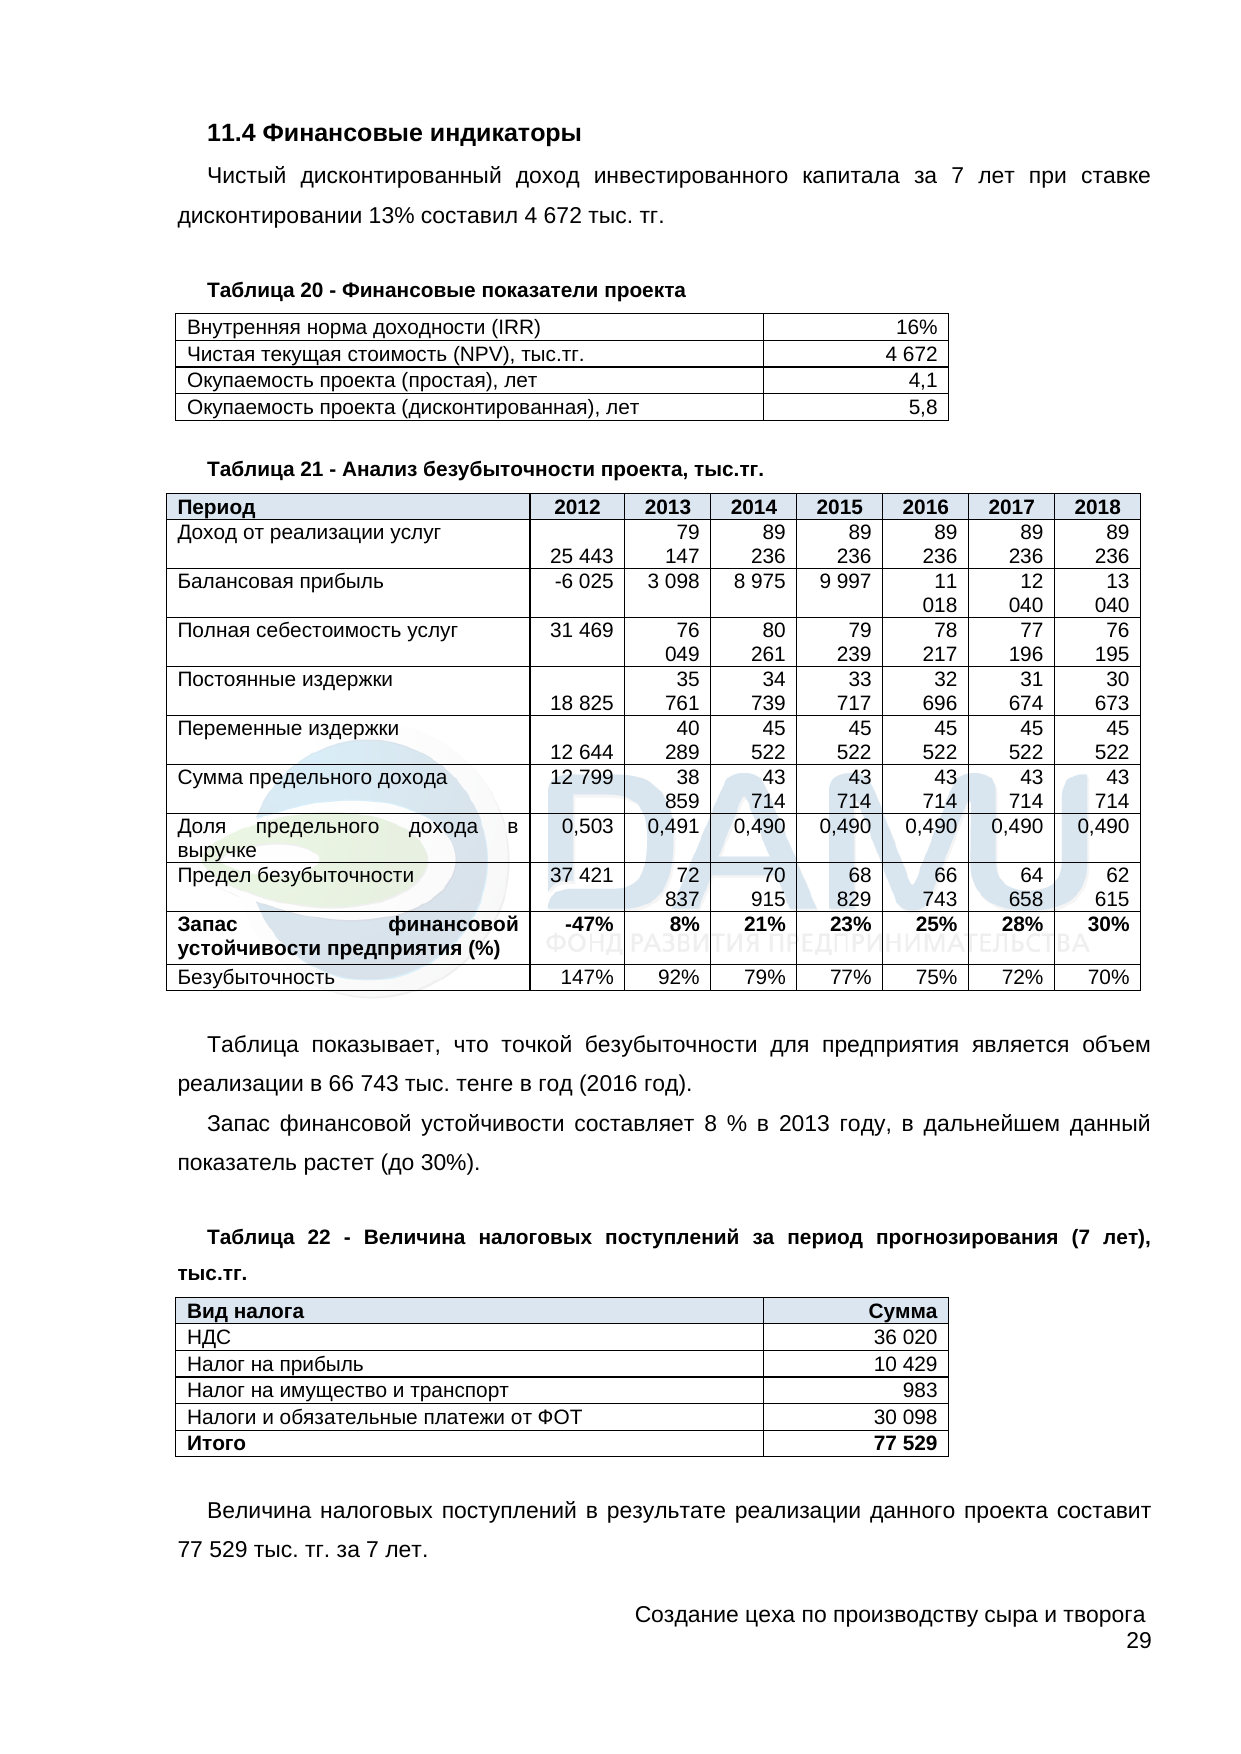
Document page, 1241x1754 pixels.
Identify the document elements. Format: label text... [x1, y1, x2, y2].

table_cell 70 915 [711, 863, 796, 911]
table_cell 89 236 [711, 520, 796, 568]
text Чистый дисконтированный доход инвестированного капитала за 7 лет при ставке дисконтировании 13% составил 4 672 тыс. тг. [177, 162, 1152, 228]
table_cell Налог на прибыль [176, 1351, 763, 1376]
table_cell 0,490 [797, 814, 882, 862]
text Запас финансовой устойчивости составляет 8 % в 2013 году, в дальнейшем данный показатель растет (до 30%). [177, 1110, 1152, 1176]
table_cell 18 825 [531, 667, 624, 715]
table_cell Сумма предельного дохода [167, 765, 529, 813]
table_cell 38 859 [625, 765, 710, 813]
table_cell Предел безубыточности [167, 863, 529, 911]
table_cell 0,491 [625, 814, 710, 862]
table_cell 89 236 [1055, 520, 1140, 568]
table_cell 30% [1055, 912, 1140, 964]
table_cell 983 [764, 1378, 948, 1403]
table_header Сумма [764, 1298, 948, 1323]
table_cell 76 195 [1055, 618, 1140, 666]
table_cell Итого [176, 1431, 763, 1456]
table_cell Безубыточность [167, 965, 529, 990]
table_cell 89 236 [797, 520, 882, 568]
table_cell 32 696 [883, 667, 968, 715]
text Таблица 21 - Анализ безубыточности проекта, тыс.тг. [177, 457, 1152, 481]
table_cell 45 522 [969, 716, 1054, 764]
table_cell 79% [711, 965, 796, 990]
table_cell 92% [625, 965, 710, 990]
text Величина налоговых поступлений в результате реализации данного проекта составит 77 529 тыс. тг. за 7 лет. [177, 1497, 1152, 1562]
table_cell 72 837 [625, 863, 710, 911]
table_cell 62 615 [1055, 863, 1140, 911]
table_cell 0,490 [969, 814, 1054, 862]
table_cell 25 443 [531, 520, 624, 568]
table_cell 9 997 [797, 569, 882, 617]
table_cell 43 714 [969, 765, 1054, 813]
table_cell 8% [625, 912, 710, 964]
table_header 2016 [883, 494, 968, 519]
subtitle 11.4 Финансовые индикаторы [177, 118, 1152, 147]
table_header 2017 [969, 494, 1054, 519]
table_cell 43 714 [711, 765, 796, 813]
picture [177, 664, 1151, 1031]
table_cell НДС [176, 1324, 763, 1350]
table_cell Постоянные издержки [167, 667, 529, 715]
table_cell 30 098 [764, 1404, 948, 1429]
text Таблица показывает, что точкой безубыточности для предприятия является объем реализации в 66 743 тыс. тенге в год (2016 год). [177, 1031, 1152, 1097]
table_cell 3 098 [625, 569, 710, 617]
table_header Период [167, 494, 529, 519]
table_cell 45 522 [711, 716, 796, 764]
table_header 16% [764, 314, 948, 340]
text Таблица 20 - Финансовые показатели проекта [177, 277, 1152, 301]
table_cell 77% [797, 965, 882, 990]
table_cell 40 289 [625, 716, 710, 764]
table_cell 45 522 [797, 716, 882, 764]
table_cell 33 717 [797, 667, 882, 715]
table_cell 25% [883, 912, 968, 964]
table_cell 45 522 [1055, 716, 1140, 764]
table_cell -6 025 [531, 569, 624, 617]
table_cell Окупаемость проекта (простая), лет [176, 368, 763, 393]
table_cell Доля предельного дохода в выручке [167, 814, 529, 862]
table_cell 77 529 [764, 1431, 948, 1456]
table_header 2015 [797, 494, 882, 519]
table_cell 76 049 [625, 618, 710, 666]
table_cell 0,490 [1055, 814, 1140, 862]
table_header Внутренняя норма доходности (IRR) [176, 314, 763, 340]
table_cell Доход от реализации услуг [167, 520, 529, 568]
table_cell 31 674 [969, 667, 1054, 715]
table_cell 78 217 [883, 618, 968, 666]
table_cell 43 714 [883, 765, 968, 813]
table_cell 80 261 [711, 618, 796, 666]
table_cell Чистая текущая стоимость (NPV), тыс.тг. [176, 341, 763, 366]
table_cell 43 714 [797, 765, 882, 813]
table_cell 66 743 [883, 863, 968, 911]
table_cell 0,490 [711, 814, 796, 862]
table_cell 72% [969, 965, 1054, 990]
table_cell 70% [1055, 965, 1140, 990]
table_cell 35 761 [625, 667, 710, 715]
table_cell 89 236 [969, 520, 1054, 568]
table_header 2012 [531, 494, 624, 519]
table_cell Балансовая прибыль [167, 569, 529, 617]
table_cell 45 522 [883, 716, 968, 764]
table_cell 28% [969, 912, 1054, 964]
table_cell 68 829 [797, 863, 882, 911]
table_cell Переменные издержки [167, 716, 529, 764]
table_cell Запас финансовой устойчивости предприятия (%) [167, 912, 529, 964]
table_cell 75% [883, 965, 968, 990]
table_header 2014 [711, 494, 796, 519]
table_cell 30 673 [1055, 667, 1140, 715]
table_cell 89 236 [883, 520, 968, 568]
table_cell 4,1 [764, 368, 948, 393]
table_cell 64 658 [969, 863, 1054, 911]
table_cell 34 739 [711, 667, 796, 715]
table_cell 12 040 [969, 569, 1054, 617]
table_cell Окупаемость проекта (дисконтированная), лет [176, 394, 763, 419]
table_cell 43 714 [1055, 765, 1140, 813]
table_header 2018 [1055, 494, 1140, 519]
table_cell Налоги и обязательные платежи от ФОТ [176, 1404, 763, 1429]
table_header 2013 [625, 494, 710, 519]
table_cell Полная себестоимость услуг [167, 618, 529, 666]
table_cell 13 040 [1055, 569, 1140, 617]
table_cell 31 469 [531, 618, 624, 666]
table_header Вид налога [176, 1298, 763, 1323]
table_cell 10 429 [764, 1351, 948, 1376]
table_cell 37 421 [531, 863, 624, 911]
table_cell 0,490 [883, 814, 968, 862]
table_cell 23% [797, 912, 882, 964]
table_cell 79 147 [625, 520, 710, 568]
table_cell 147% [531, 965, 624, 990]
table_cell 11 018 [883, 569, 968, 617]
table_cell 12 644 [531, 716, 624, 764]
table_cell 4 672 [764, 341, 948, 366]
table_cell 12 799 [531, 765, 624, 813]
table_cell 79 239 [797, 618, 882, 666]
table_cell -47% [531, 912, 624, 964]
table_cell 21% [711, 912, 796, 964]
table_cell 5,8 [764, 394, 948, 419]
table_cell 36 020 [764, 1324, 948, 1350]
table_cell Налог на имущество и транспорт [176, 1378, 763, 1403]
table_cell 8 975 [711, 569, 796, 617]
text Таблица 22 - Величина налоговых поступлений за период прогнозирования (7 лет), тыс.тг. [177, 1225, 1152, 1285]
table_cell 77 196 [969, 618, 1054, 666]
table_cell 0,503 [531, 814, 624, 862]
